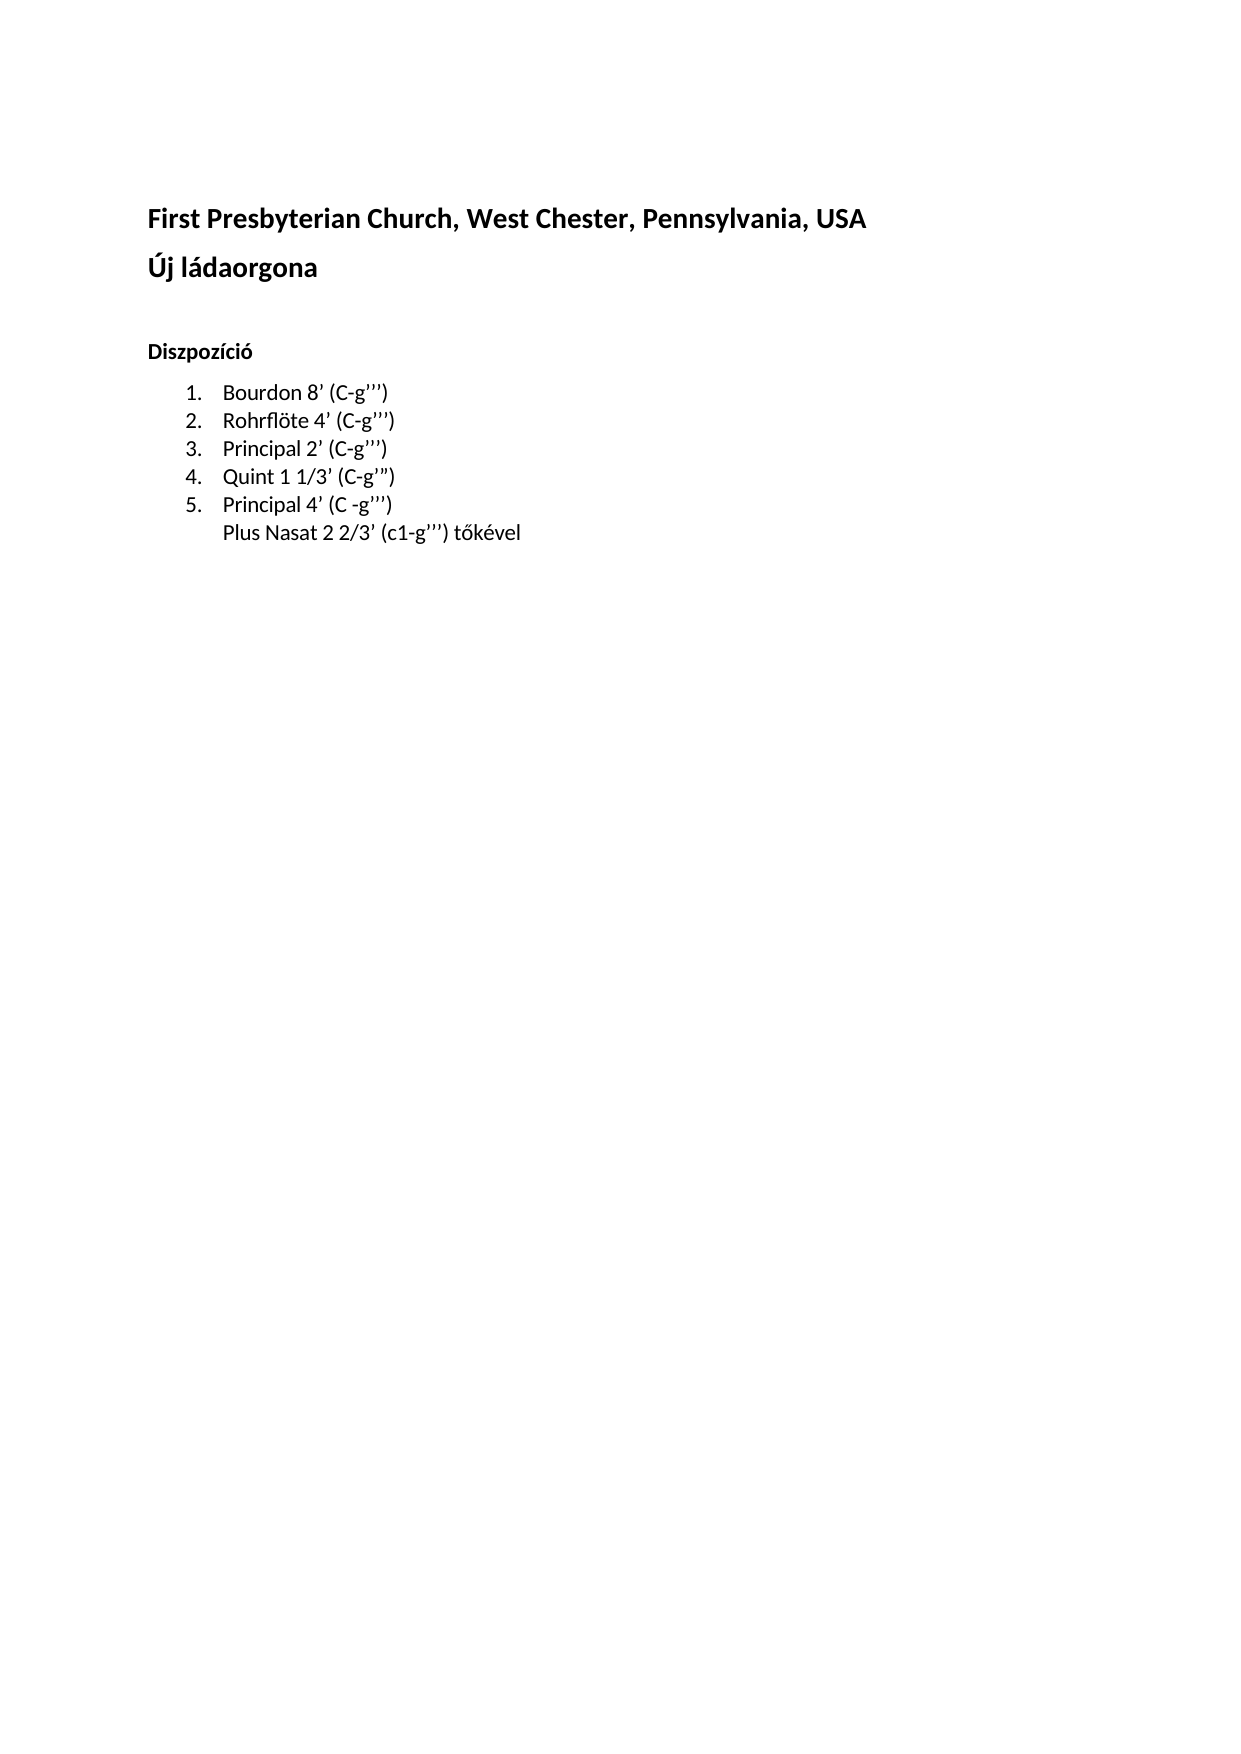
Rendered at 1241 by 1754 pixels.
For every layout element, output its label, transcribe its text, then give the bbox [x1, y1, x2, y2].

text Plus Nasat 2 2/3’ (c1-g’’’) tőkével [223, 518, 1093, 546]
list Principal 2’ (C-g’’’) [185, 434, 1093, 462]
list Principal 4’ (C -g’’’) [185, 490, 1093, 518]
text Diszpozíció [148, 337, 1093, 365]
list Quint 1 1/3’ (C-g’”) [185, 462, 1093, 490]
list Bourdon 8’ (C-g’’’) [185, 378, 1093, 406]
text Új ládaorgona [148, 249, 1093, 284]
list Rohrflöte 4’ (C-g’’’) [185, 406, 1093, 434]
text First Presbyterian Church, West Chester, Pennsylvania, USA [148, 201, 1093, 236]
